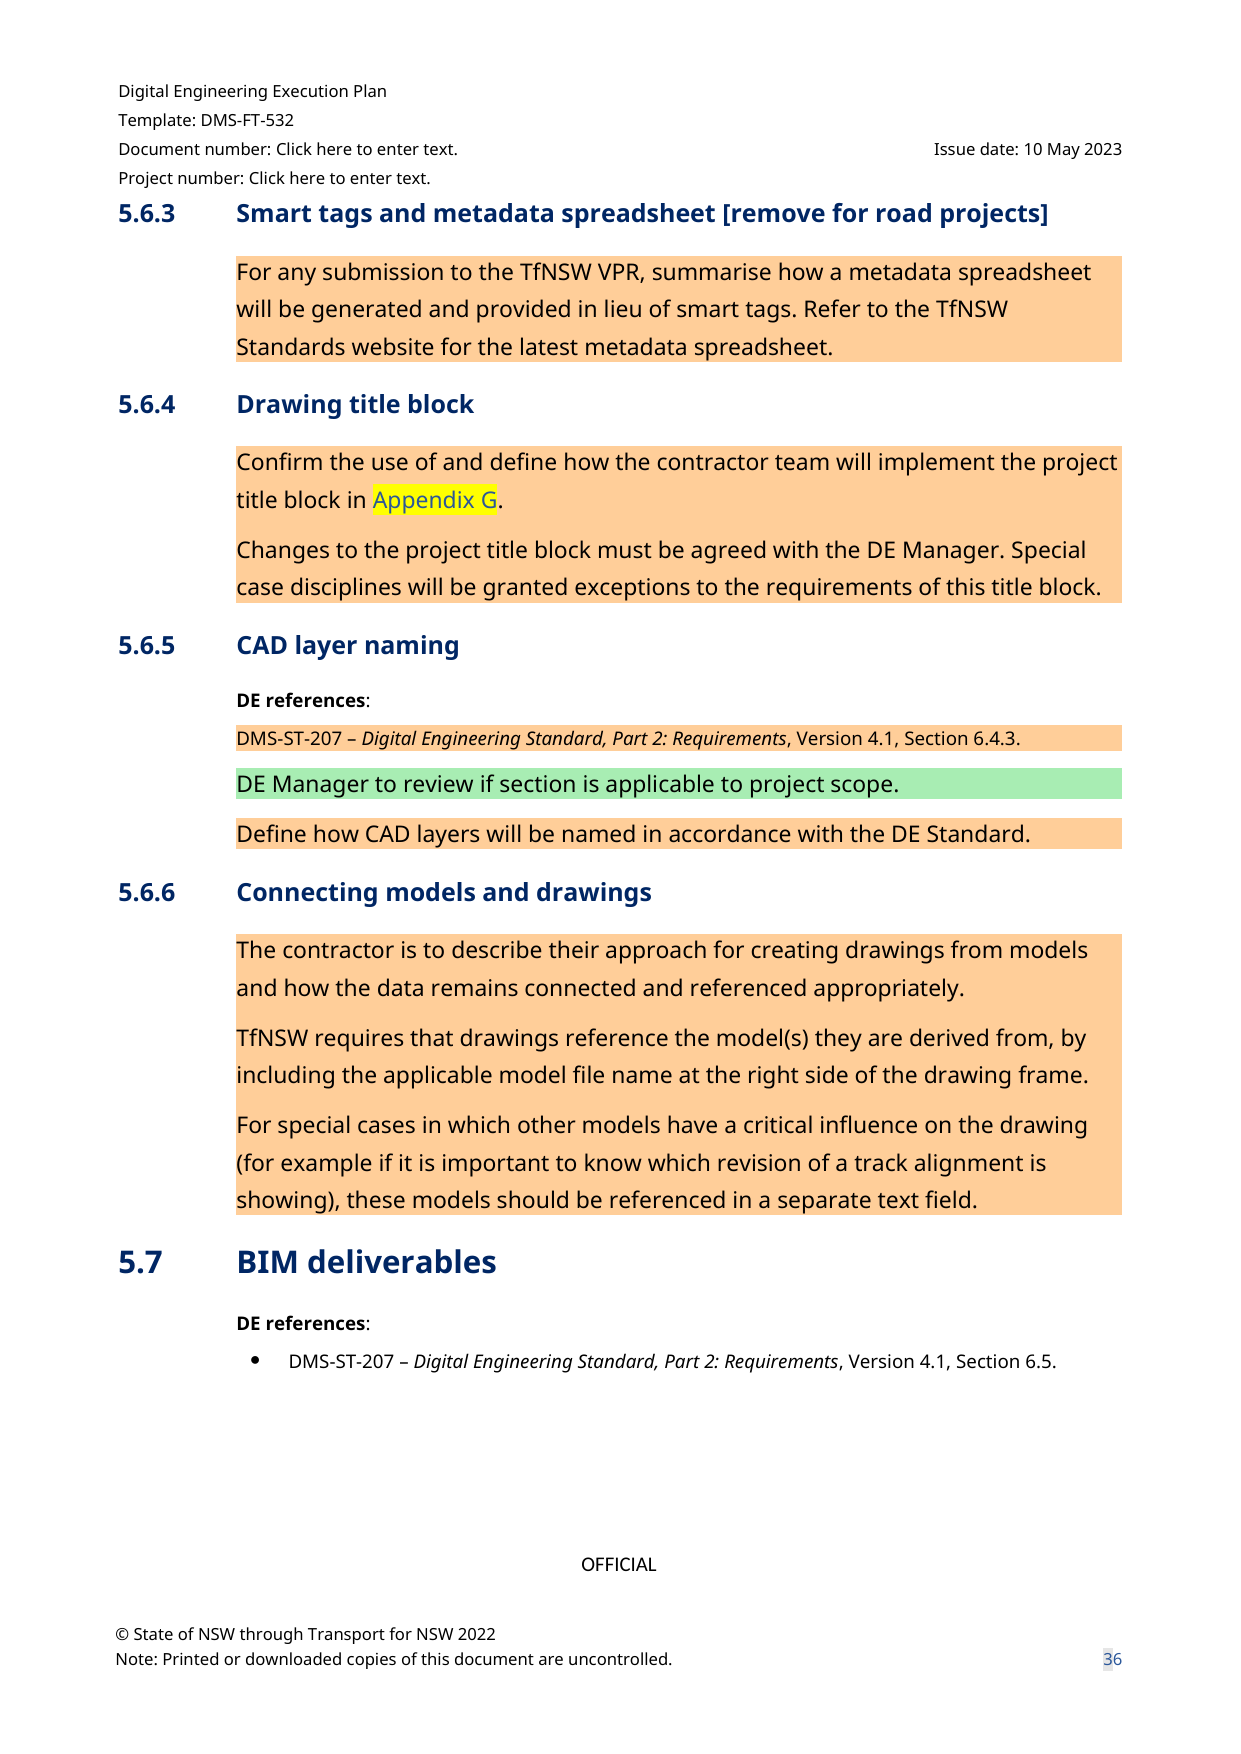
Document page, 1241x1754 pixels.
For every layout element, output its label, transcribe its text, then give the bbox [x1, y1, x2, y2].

subtitle Connecting models and drawings [118, 874, 1122, 909]
text DE Manager to review if section is applicable to project scope. [236, 768, 1122, 799]
text Confirm the use of and define how the contractor team will implement the project title block in Appendix G. [236, 446, 1122, 515]
subtitle CAD layer naming [118, 628, 1122, 662]
subtitle BIM deliverables [118, 1240, 1122, 1283]
text Define how CAD layers will be named in accordance with the DE Standard. [236, 818, 1122, 849]
text For special cases in which other models have a critical influence on the drawing (for example if it is important to know which revision of a track alignment is showing), these models should be referenced in a separate text field. [236, 1109, 1122, 1215]
subtitle Drawing title block [118, 387, 1122, 421]
list DMS-ST-207 – Digital Engineering Standard, Part 2: Requirements, Version 4.1, Section 6.5. [251, 1348, 1122, 1374]
text DMS-ST-207 – Digital Engineering Standard, Part 2: Requirements, Version 4.1, Section 6.4.3. [236, 725, 1122, 751]
text DE references: [236, 1310, 1122, 1336]
subtitle Smart tags and metadata spreadsheet [remove for road projects] [118, 196, 1122, 230]
text The contractor is to describe their approach for creating drawings from models and how the data remains connected and referenced appropriately. [236, 934, 1122, 1003]
text For any submission to the TfNSW VPR, summarise how a metadata spreadsheet will be generated and provided in lieu of smart tags. Refer to the TfNSW Standards website for the latest metadata spreadsheet. [236, 256, 1122, 362]
text TfNSW requires that drawings reference the model(s) they are derived from, by including the applicable model file name at the right side of the drawing frame. [236, 1022, 1122, 1090]
text DE references: [236, 687, 1122, 713]
text Changes to the project title block must be agreed with the DE Manager. Special case disciplines will be granted exceptions to the requirements of this title block. [236, 534, 1122, 603]
